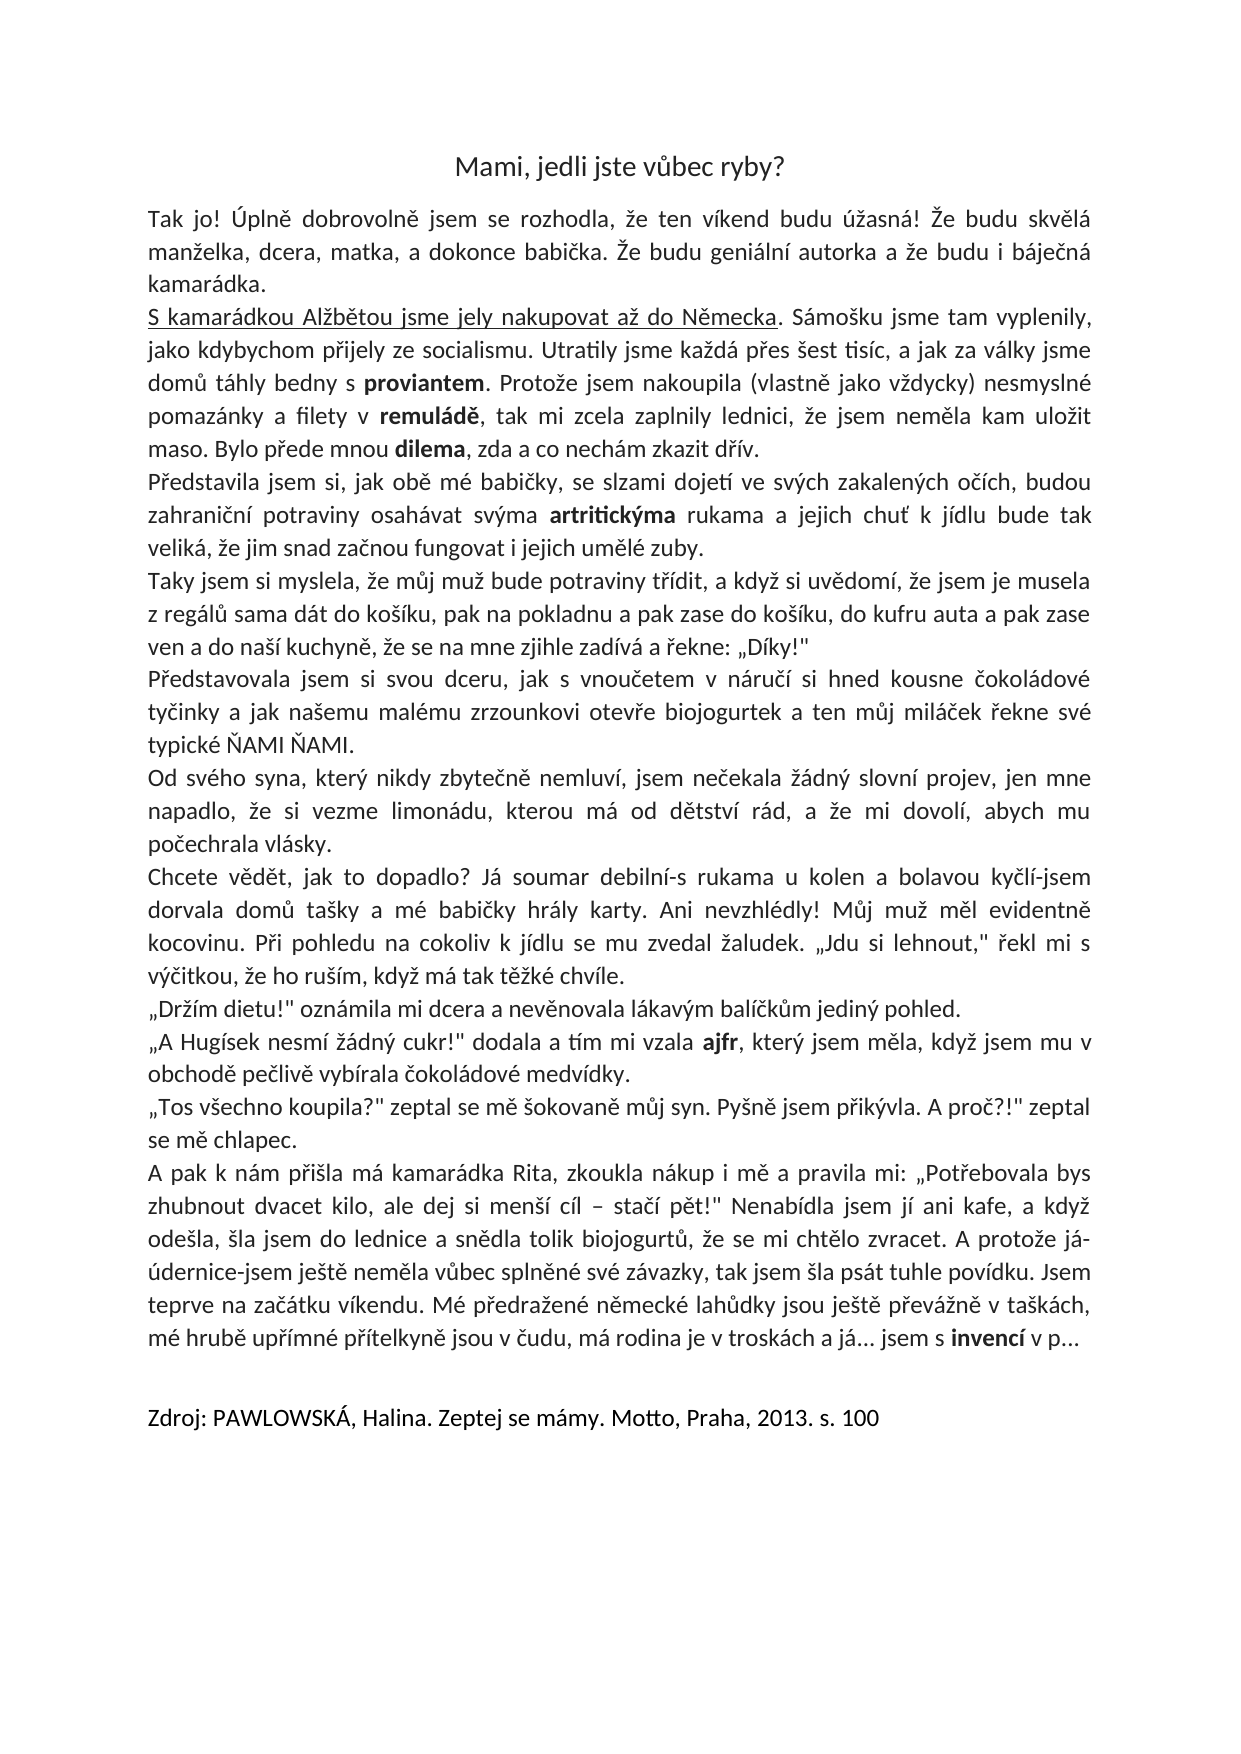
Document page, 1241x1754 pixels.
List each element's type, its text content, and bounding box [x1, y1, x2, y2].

text Mami, jedli jste vůbec ryby? [148, 148, 1093, 183]
text Tak jo! Úplně dobrovolně jsem se rozhodla, že ten víkend budu úžasná! Že budu skvělá manželka, dcera, matka, a dokonce babička. Že budu geniální autorka a že budu i báječná kamarádka. [148, 203, 1093, 299]
text Taky jsem si myslela, že můj muž bude potraviny třídit, a když si uvědomí, že jsem je musela z regálů sama dát do košíku, pak na pokladnu a pak zase do košíku, do kufru auta a pak zase ven a do naší kuchyně, že se na mne zjihle zadívá a řekne: „Díky!" [148, 565, 1093, 661]
text Zdroj: PAWLOWSKÁ, Halina. Zeptej se mámy. Motto, Praha, 2013. s. 100 [148, 1402, 1093, 1432]
text S kamarádkou Alžbětou jsme jely nakupovat až do Německa. Sámošku jsme tam vyplenily, jako kdybychom přijely ze socialismu. Utratily jsme každá přes šest tisíc, a jak za války jsme domů táhly bedny s proviantem. Protože jsem nakoupila (vlastně jako vždycky) nesmyslné pomazánky a filety v remuládě, tak mi zcela zaplnily lednici, že jsem neměla kam uložit maso. Bylo přede mnou dilema, zda a co nechám zkazit dřív. [148, 301, 1093, 464]
text „Držím dietu!" oznámila mi dcera a nevěnovala lákavým balíčkům jediný pohled. [148, 993, 1093, 1023]
text A pak k nám přišla má kamarádka Rita, zkoukla nákup i mě a pravila mi: „Potřebovala bys zhubnout dvacet kilo, ale dej si menší cíl – stačí pět!" Nenabídla jsem jí ani kafe, a když odešla, šla jsem do lednice a snědla tolik biojogurtů, že se mi chtělo zvracet. A protože já-údernice-jsem ještě neměla vůbec splněné své závazky, tak jsem šla psát tuhle povídku. Jsem teprve na začátku víkendu. Mé předražené německé lahůdky jsou ještě převážně v taškách, mé hrubě upřímné přítelkyně jsou v čudu, má rodina je v troskách a já... jsem s invencí v p... [148, 1157, 1093, 1352]
text Od svého syna, který nikdy zbytečně nemluví, jsem nečekala žádný slovní projev, jen mne napadlo, že si vezme limonádu, kterou má od dětství rád, a že mi dovolí, abych mu počechrala vlásky. [148, 762, 1093, 859]
text Chcete vědět, jak to dopadlo? Já soumar debilní-s rukama u kolen a bolavou kyčlí-jsem dorvala domů tašky a mé babičky hrály karty. Ani nevzhlédly! Můj muž měl evidentně kocovinu. Při pohledu na cokoliv k jídlu se mu zvedal žaludek. „Jdu si lehnout," řekl mi s výčitkou, že ho ruším, když má tak těžké chvíle. [148, 861, 1093, 990]
text „A Hugísek nesmí žádný cukr!" dodala a tím mi vzala ajfr, který jsem měla, když jsem mu v obchodě pečlivě vybírala čokoládové medvídky. [148, 1026, 1093, 1089]
text Představila jsem si, jak obě mé babičky, se slzami dojetí ve svých zakalených očích, budou zahraniční potraviny osahávat svýma artritickýma rukama a jejich chuť k jídlu bude tak veliká, že jim snad začnou fungovat i jejich umělé zuby. [148, 466, 1093, 562]
text „Tos všechno koupila?" zeptal se mě šokovaně můj syn. Pyšně jsem přikývla. A proč?!" zeptal se mě chlapec. [148, 1091, 1093, 1155]
text Představovala jsem si svou dceru, jak s vnoučetem v náručí si hned kousne čokoládové tyčinky a jak našemu malému zrzounkovi otevře biojogurtek a ten můj miláček řekne své typické ŇAMI ŇAMI. [148, 663, 1093, 760]
